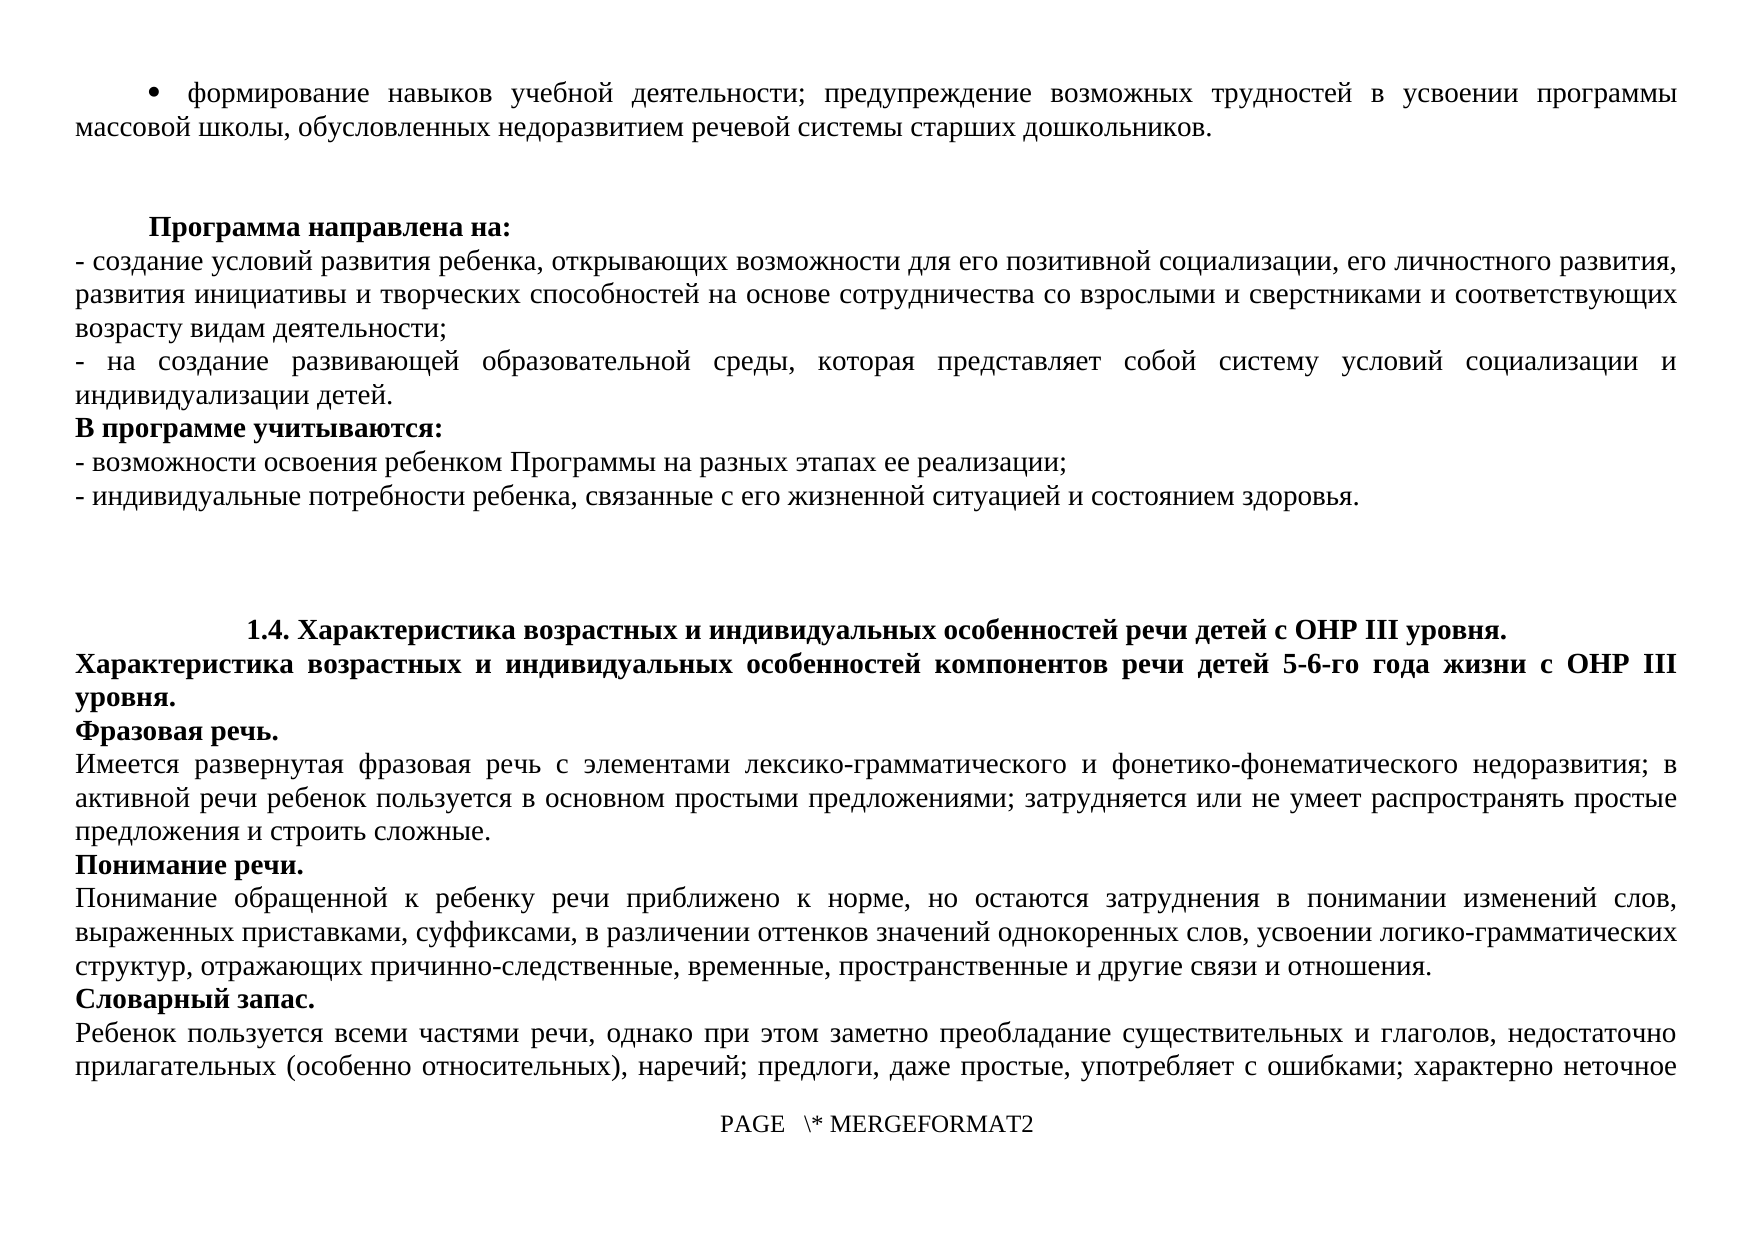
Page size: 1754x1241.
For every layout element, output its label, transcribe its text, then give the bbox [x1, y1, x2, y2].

text Фразовая речь. [75, 713, 1679, 746]
text В программе учитываются: [75, 411, 1679, 444]
text 1.4. Характеристика возрастных и индивидуальных особенностей речи детей с ОНР III уровня. [75, 612, 1679, 646]
text - индивидуальные потребности ребенка, связанные с его жизненной ситуацией и состоянием здоровья. [75, 478, 1679, 511]
list формирование навыков учебной деятельности; предупреждение возможных трудностей в усвоении программы массовой школы, обусловленных недоразвитием речевой системы старших дошкольников. [75, 75, 1679, 142]
text - возможности освоения ребенком Программы на разных этапах ее реализации; [75, 444, 1679, 478]
text Программа направлена на: [75, 209, 1679, 243]
text - на создание развивающей образовательной среды, которая представляет собой систему условий социализации и индивидуализации детей. [75, 343, 1679, 411]
text Словарный запас. [75, 981, 1679, 1015]
text Характеристика возрастных и индивидуальных особенностей компонентов речи детей 5-6-го года жизни с ОНР III уровня. [75, 646, 1679, 713]
text Имеется развернутая фразовая речь с элементами лексико-грамматического и фонетико-фонематического недоразвития; в активной речи ребенок пользуется в основном простыми предложениями; затрудняется или не умеет распространять простые предложения и строить сложные. [75, 746, 1679, 847]
text - создание условий развития ребенка, открывающих возможности для его позитивной социализации, его личностного развития, развития инициативы и творческих способностей на основе сотрудничества со взрослыми и сверстниками и соответствующих возрасту видам деятельности; [75, 243, 1679, 343]
text Понимание речи. [75, 847, 1679, 881]
text Понимание обращенной к ребенку речи приближено к норме, но остаются затруднения в понимании изменений слов, выраженных приставками, суффиксами, в различении оттенков значений однокоренных слов, усвоении логико-грамматических структур, отражающих причинно-следственные, временные, пространственные и другие связи и отношения. [75, 881, 1679, 981]
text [75, 1015, 1679, 1082]
